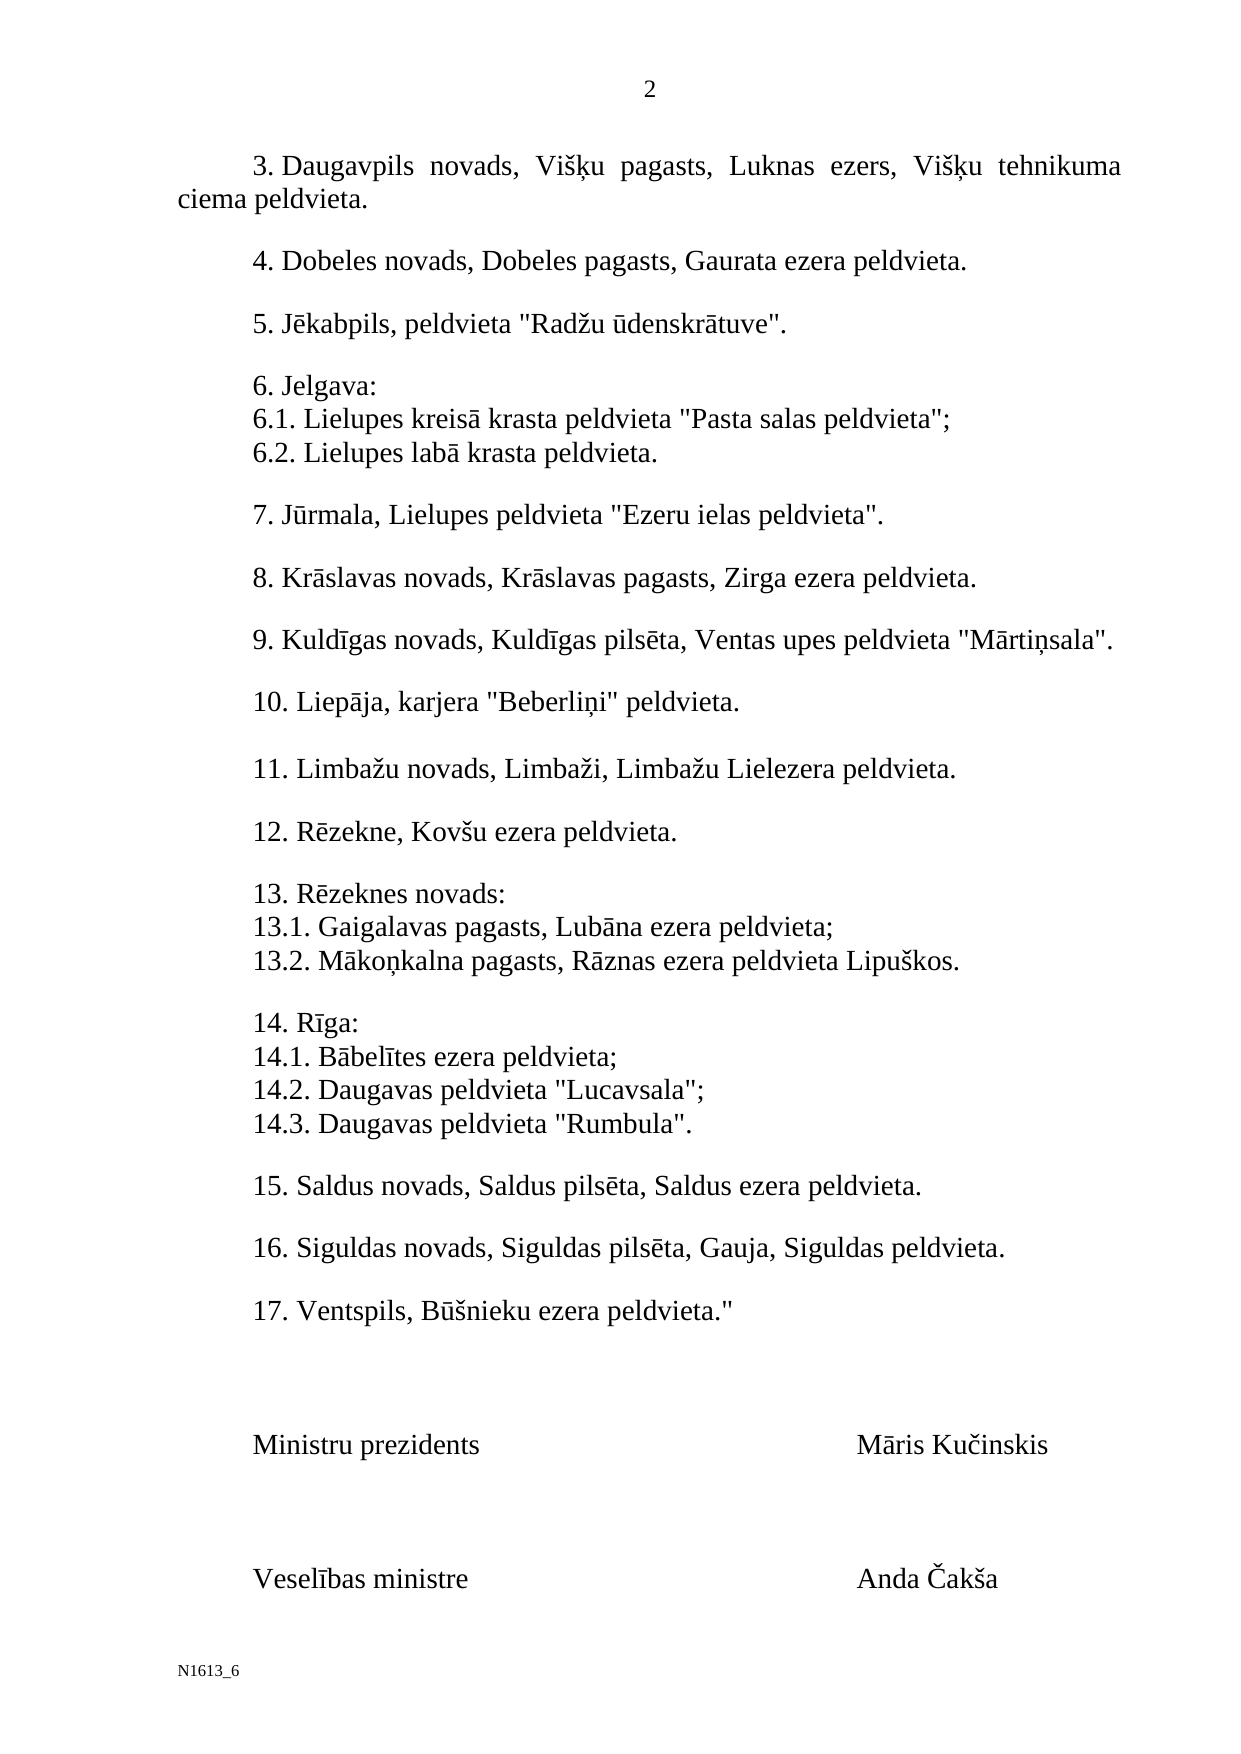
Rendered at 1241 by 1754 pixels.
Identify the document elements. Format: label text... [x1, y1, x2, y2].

text 17. Ventspils, Būšnieku ezera peldvieta." [177, 1293, 1122, 1326]
text 15. Saldus novads, Saldus pilsēta, Saldus ezera peldvieta. [177, 1168, 1122, 1202]
text 13.1. Gaigalavas pagasts, Lubāna ezera peldvieta; [177, 909, 1122, 943]
text 7. Jūrmala, Lielupes peldvieta "Ezeru ielas peldvieta". [177, 497, 1122, 531]
text 14.2. Daugavas peldvieta "Lucavsala"; [177, 1072, 1122, 1106]
text 11. Limbažu novads, Limbaži, Limbažu Lielezera peldvieta. [177, 751, 1122, 785]
text 6.2. Lielupes labā krasta peldvieta. [177, 435, 1122, 469]
text 9. Kuldīgas novads, Kuldīgas pilsēta, Ventas upes peldvieta "Mārtiņsala". [177, 622, 1122, 656]
text 3. Daugavpils novads, Višķu pagasts, Luknas ezers, Višķu tehnikuma ciema peldvieta. [177, 148, 1122, 215]
text 8. Krāslavas novads, Krāslavas pagasts, Zirga ezera peldvieta. [177, 560, 1122, 593]
text 4. Dobeles novads, Dobeles pagasts, Gaurata ezera peldvieta. [177, 243, 1122, 277]
text 14.1. Bābelītes ezera peldvieta; [177, 1039, 1122, 1072]
text 13. Rēzeknes novads: [177, 876, 1122, 909]
text 13.2. Mākoņkalna pagasts, Rāznas ezera peldvieta Lipuškos. [177, 943, 1122, 977]
text 12. Rēzekne, Kovšu ezera peldvieta. [177, 814, 1122, 847]
text Ministru prezidents Māris Kučinskis [177, 1427, 1122, 1461]
text 16. Siguldas novads, Siguldas pilsēta, Gauja, Siguldas peldvieta. [177, 1231, 1122, 1264]
text Veselības ministre Anda Čakša [177, 1561, 1122, 1595]
text 14. Rīga: [177, 1005, 1122, 1039]
text 6.1. Lielupes kreisā krasta peldvieta "Pasta salas peldvieta"; [177, 402, 1122, 435]
text 14.3. Daugavas peldvieta "Rumbula". [177, 1106, 1122, 1139]
text 6. Jelgava: [177, 368, 1122, 402]
text 10. Liepāja, karjera "Beberliņi" peldvieta. [177, 684, 1122, 718]
text 5. Jēkabpils, peldvieta "Radžu ūdenskrātuve". [177, 306, 1122, 339]
